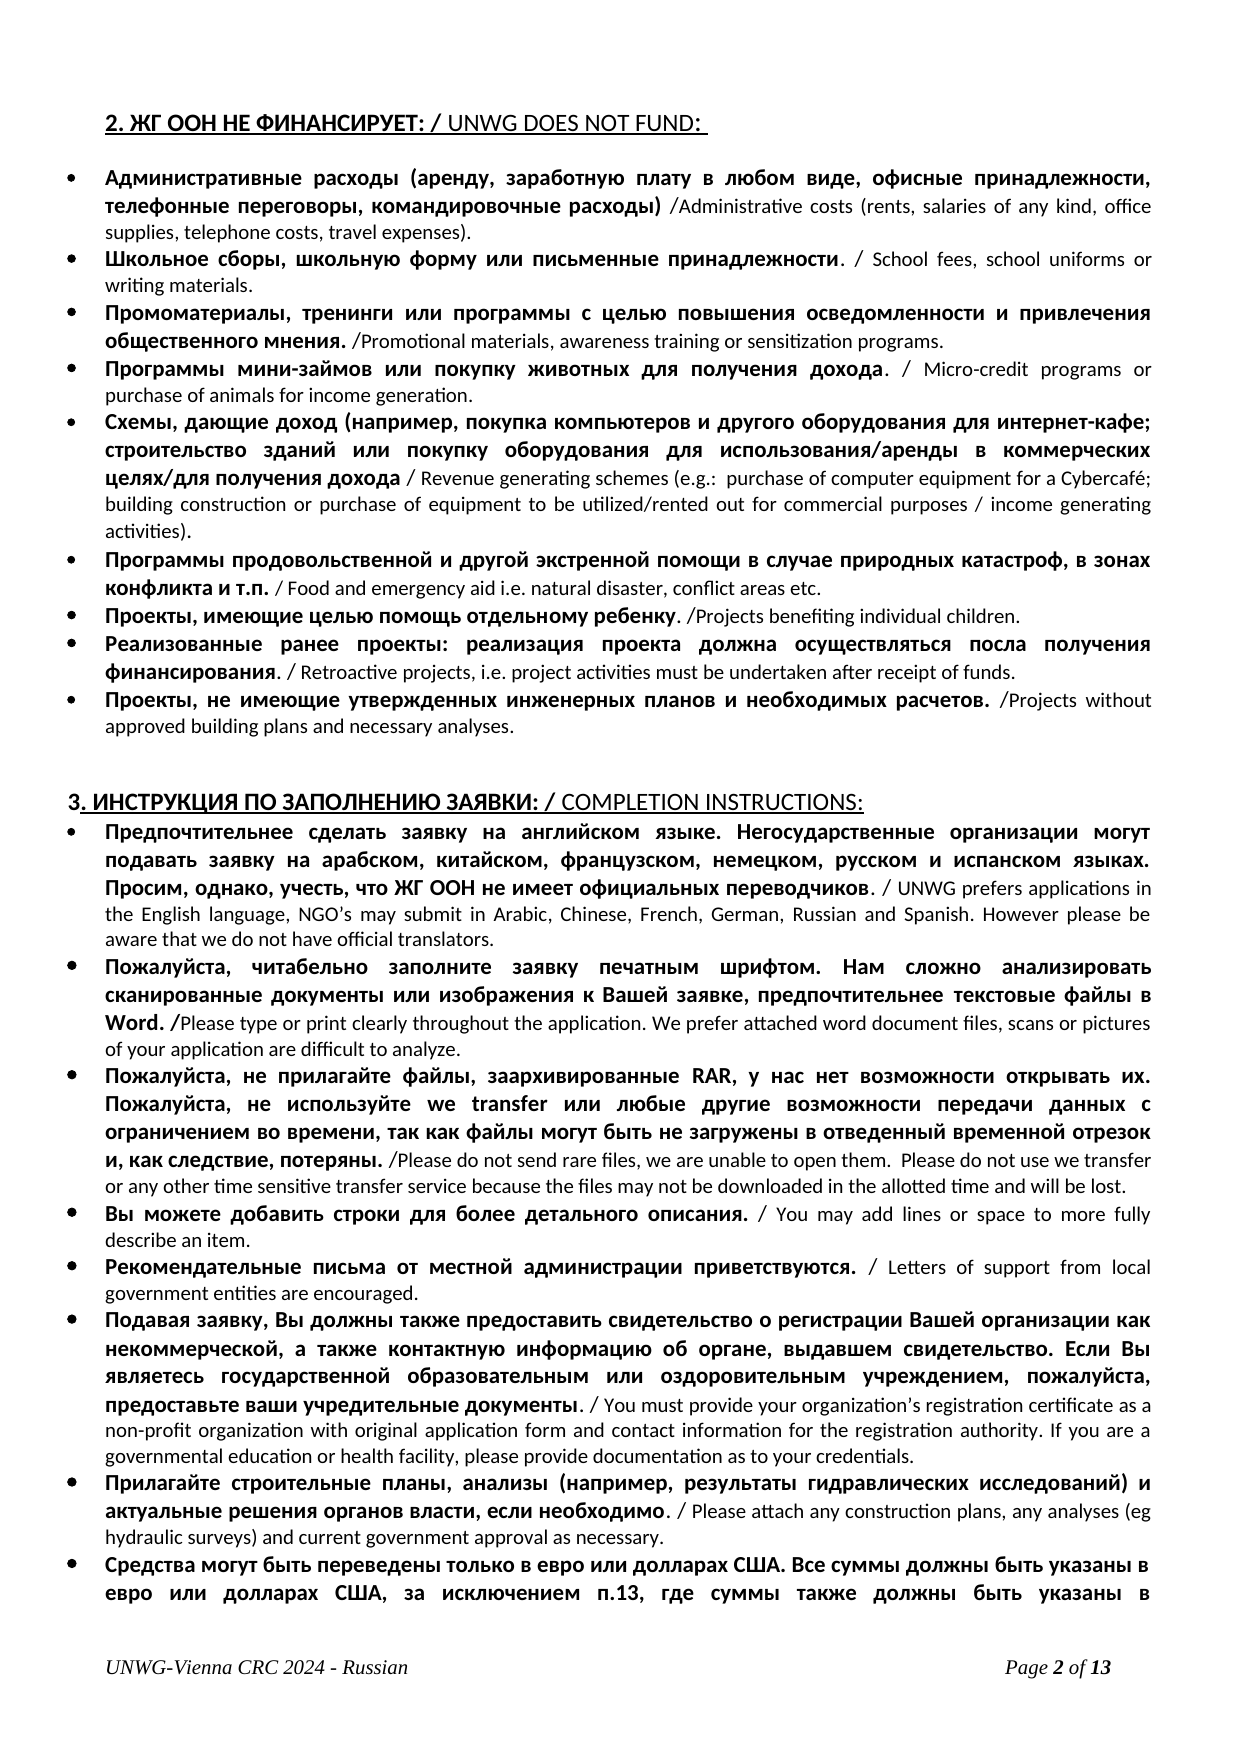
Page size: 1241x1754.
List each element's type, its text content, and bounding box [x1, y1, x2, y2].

list Вы можете добавить строки для более детального описания. / You may add lines or space to more fully describe an item. [67, 1199, 1152, 1252]
list Школьное сборы, школьную форму или письменные принадлежности. / School fees, school uniforms or writing materials. [67, 244, 1152, 298]
list Подавая заявку, Вы должны также предоставить свидетельство о регистрации Вашей организации как некоммерческой, а также контактную информацию об органе, выдавшем свидетельство. Если Вы являетесь государственной образовательным или оздоровительным учреждением, пожалуйста, предоставьте ваши учредительные документы. / You must provide your organization’s registration certificate as a non-profit organization with original application form and contact information for the registration authority. If you are a governmental education or health facility, please provide documentation as to your credentials. [67, 1306, 1152, 1468]
list Пожалуйста, не прилагайте файлы, заархивированные RAR, у нас нет возможности открывать их. Пожалуйста, не используйте we transfer или любые другие возможности передачи данных с ограничением во времени, так как файлы могут быть не загружены в отведенный временной отрезок и, как следствие, потеряны. /Please do not send rare files, we are unable to open them. Please do not use we transfer or any other time sensitive transfer service because the files may not be downloaded in the allotted time and will be lost. [67, 1061, 1152, 1199]
list Промоматериалы, тренинги или программы с целью повышения осведомленности и привлечения общественного мнения. /Promotional materials, awareness training or sensitization programs. [67, 298, 1152, 354]
list Предпочтительнее сделать заявку на английском языке. Негосударственные организации могут подавать заявку на арабском, китайском, французском, немецком, русском и испанском языках. Просим, однако, учесть, что ЖГ ООН не имеет официальных переводчиков. / UNWG prefers applications in the English language, NGO’s may submit in Arabic, Chinese, French, German, Russian and Spanish. However please be aware that we do not have official translators. [67, 817, 1152, 952]
list Проекты, не имеющие утвержденных инженерных планов и необходимых расчетов. /Projects without approved building plans and necessary analyses. [67, 685, 1152, 738]
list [67, 1550, 1152, 1606]
list Проекты, имеющие целью помощь отдельному ребенку. /Projects benefiting individual children. [67, 601, 1152, 629]
list Прилагайте строительные планы, анализы (например, результаты гидравлических исследований) и актуальные решения органов власти, если необходимо. / Please attach any construction plans, any analyses (eg hydraulic surveys) and current government approval as necessary. [67, 1468, 1152, 1550]
list Пожалуйста, читабельно заполните заявку печатным шрифтом. Нам сложно анализировать сканированные документы или изображения к Вашей заявке, предпочтительнее текстовые файлы в Word. /Please type or print clearly throughout the application. We prefer attached word document files, scans or pictures of your application are difficult to analyze. [67, 952, 1152, 1061]
list Схемы, дающие доход (например, покупка компьютеров и другого оборудования для интернет-кафе; строительство зданий или покупку оборудования для использования/аренды в коммерческих целях/для получения дохода / Revenue generating schemes (e.g.: purchase of computer equipment for a Cybercafé; building construction or purchase of equipment to be utilized/rented out for commercial purposes / income generating activities). [67, 407, 1152, 545]
list Реализованные ранее проекты: реализация проекта должна осуществляться посла получения финансирования. / Retroactive projects, i.e. project activities must be undertaken after receipt of funds. [67, 629, 1152, 685]
list Административные расходы (аренду, заработную плату в любом виде, офисные принадлежности, телефонные переговоры, командировочные расходы) /Administrative costs (rents, salaries of any kind, office supplies, telephone costs, travel expenses). [67, 163, 1152, 244]
text 3. ИНСТРУКЦИЯ ПО ЗАПОЛНЕНИЮ ЗАЯВКИ: / COMPLETION INSTRUCTIONS: [67, 786, 1152, 817]
text 2. ЖГ ООН НЕ ФИНАНСИРУЕТ: / UNWG DOES NOT FUND: [105, 103, 1152, 139]
list Программы мини-займов или покупку животных для получения дохода. / Micro-credit programs or purchase of animals for income generation. [67, 354, 1152, 407]
list Программы продовольственной и другой экстренной помощи в случае природных катастроф, в зонах конфликта и т.п. / Food and emergency aid i.e. natural disaster, conflict areas etc. [67, 545, 1152, 601]
list Рекомендательные письма от местной администрации приветствуются. / Letters of support from local government entities are encouraged. [67, 1252, 1152, 1306]
